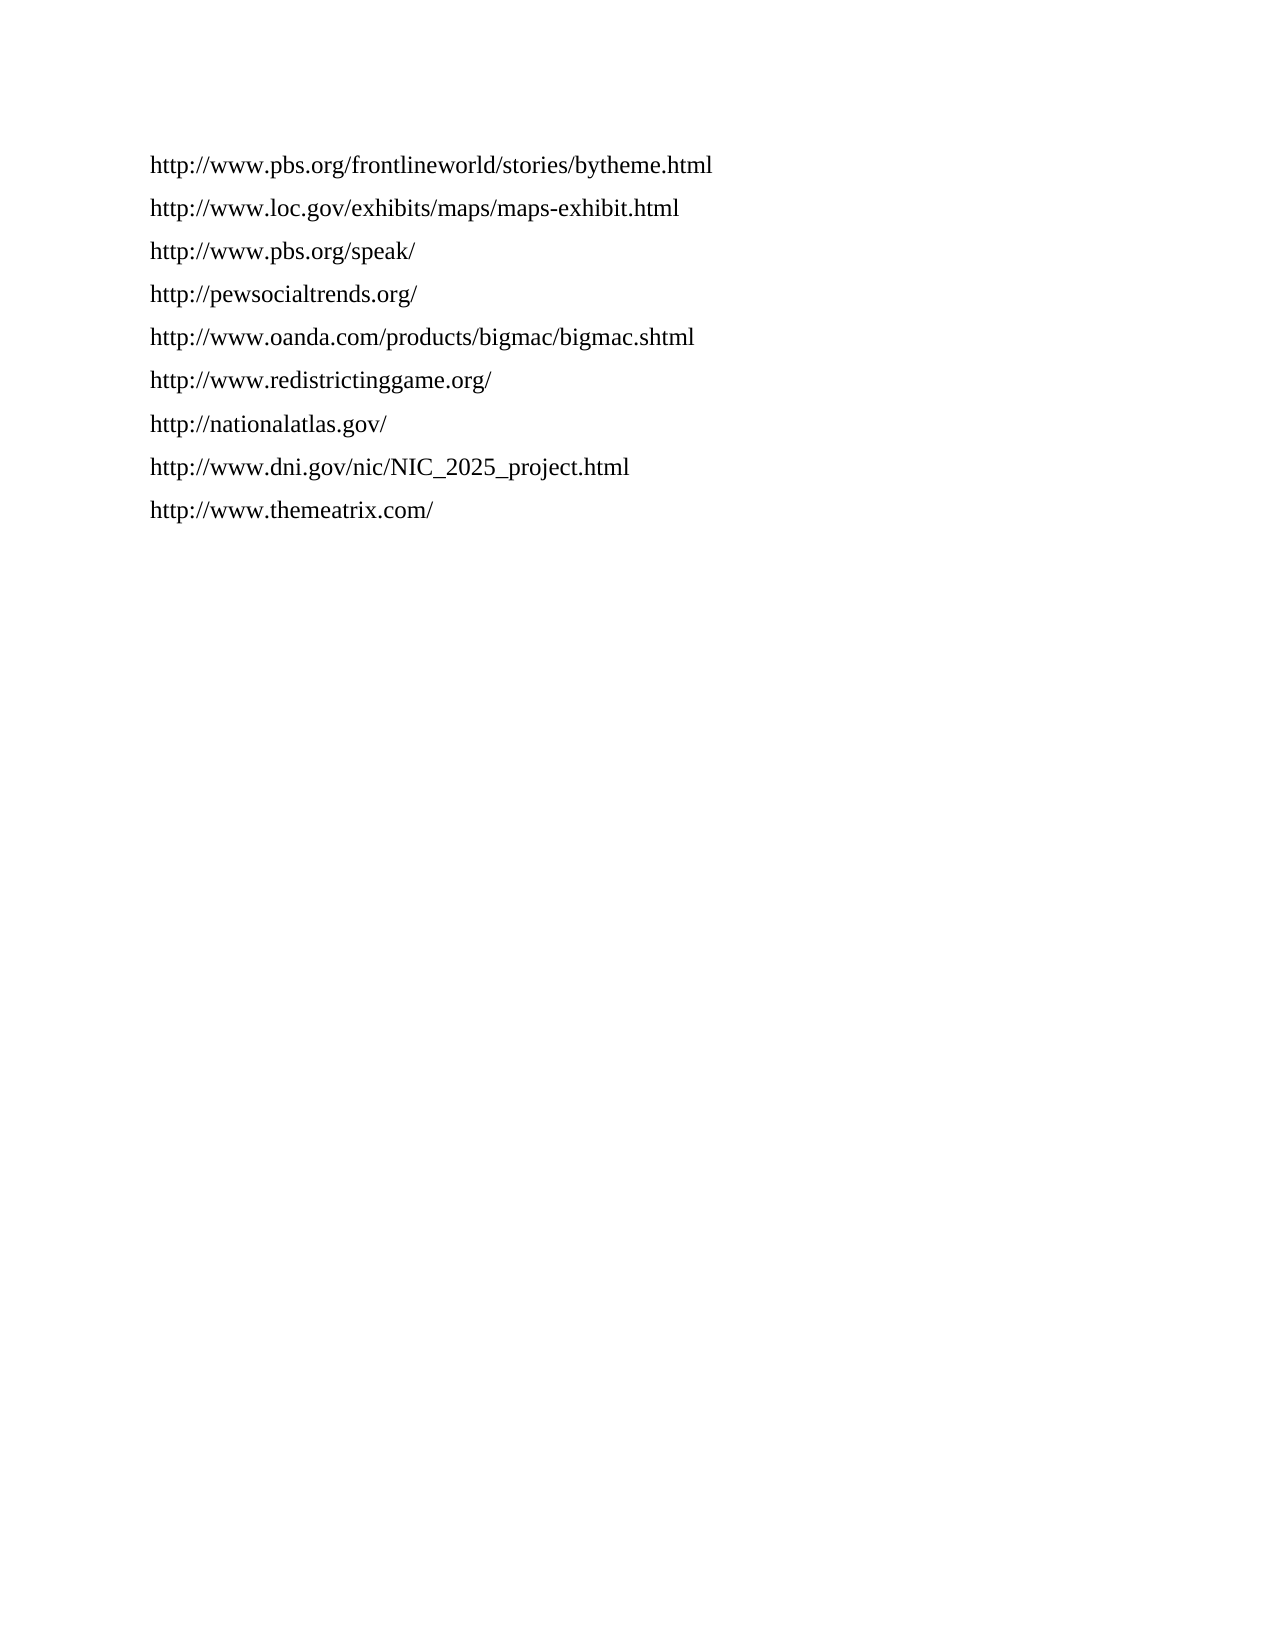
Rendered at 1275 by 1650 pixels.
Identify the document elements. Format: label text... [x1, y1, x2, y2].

text http://www.pbs.org/frontlineworld/stories/bytheme.html [150, 150, 1125, 179]
text http://www.pbs.org/speak/ [150, 236, 1125, 265]
text http://www.oanda.com/products/bigmac/bigmac.shtml [150, 322, 1125, 351]
text http://www.themeatrix.com/ [150, 495, 1125, 524]
text http://www.dni.gov/nic/NIC_2025_project.html [150, 452, 1125, 481]
text http://www.loc.gov/exhibits/maps/maps-exhibit.html [150, 193, 1125, 222]
text http://pewsocialtrends.org/ [150, 279, 1125, 308]
text http://nationalatlas.gov/ [150, 409, 1125, 437]
text http://www.redistrictinggame.org/ [150, 366, 1125, 394]
